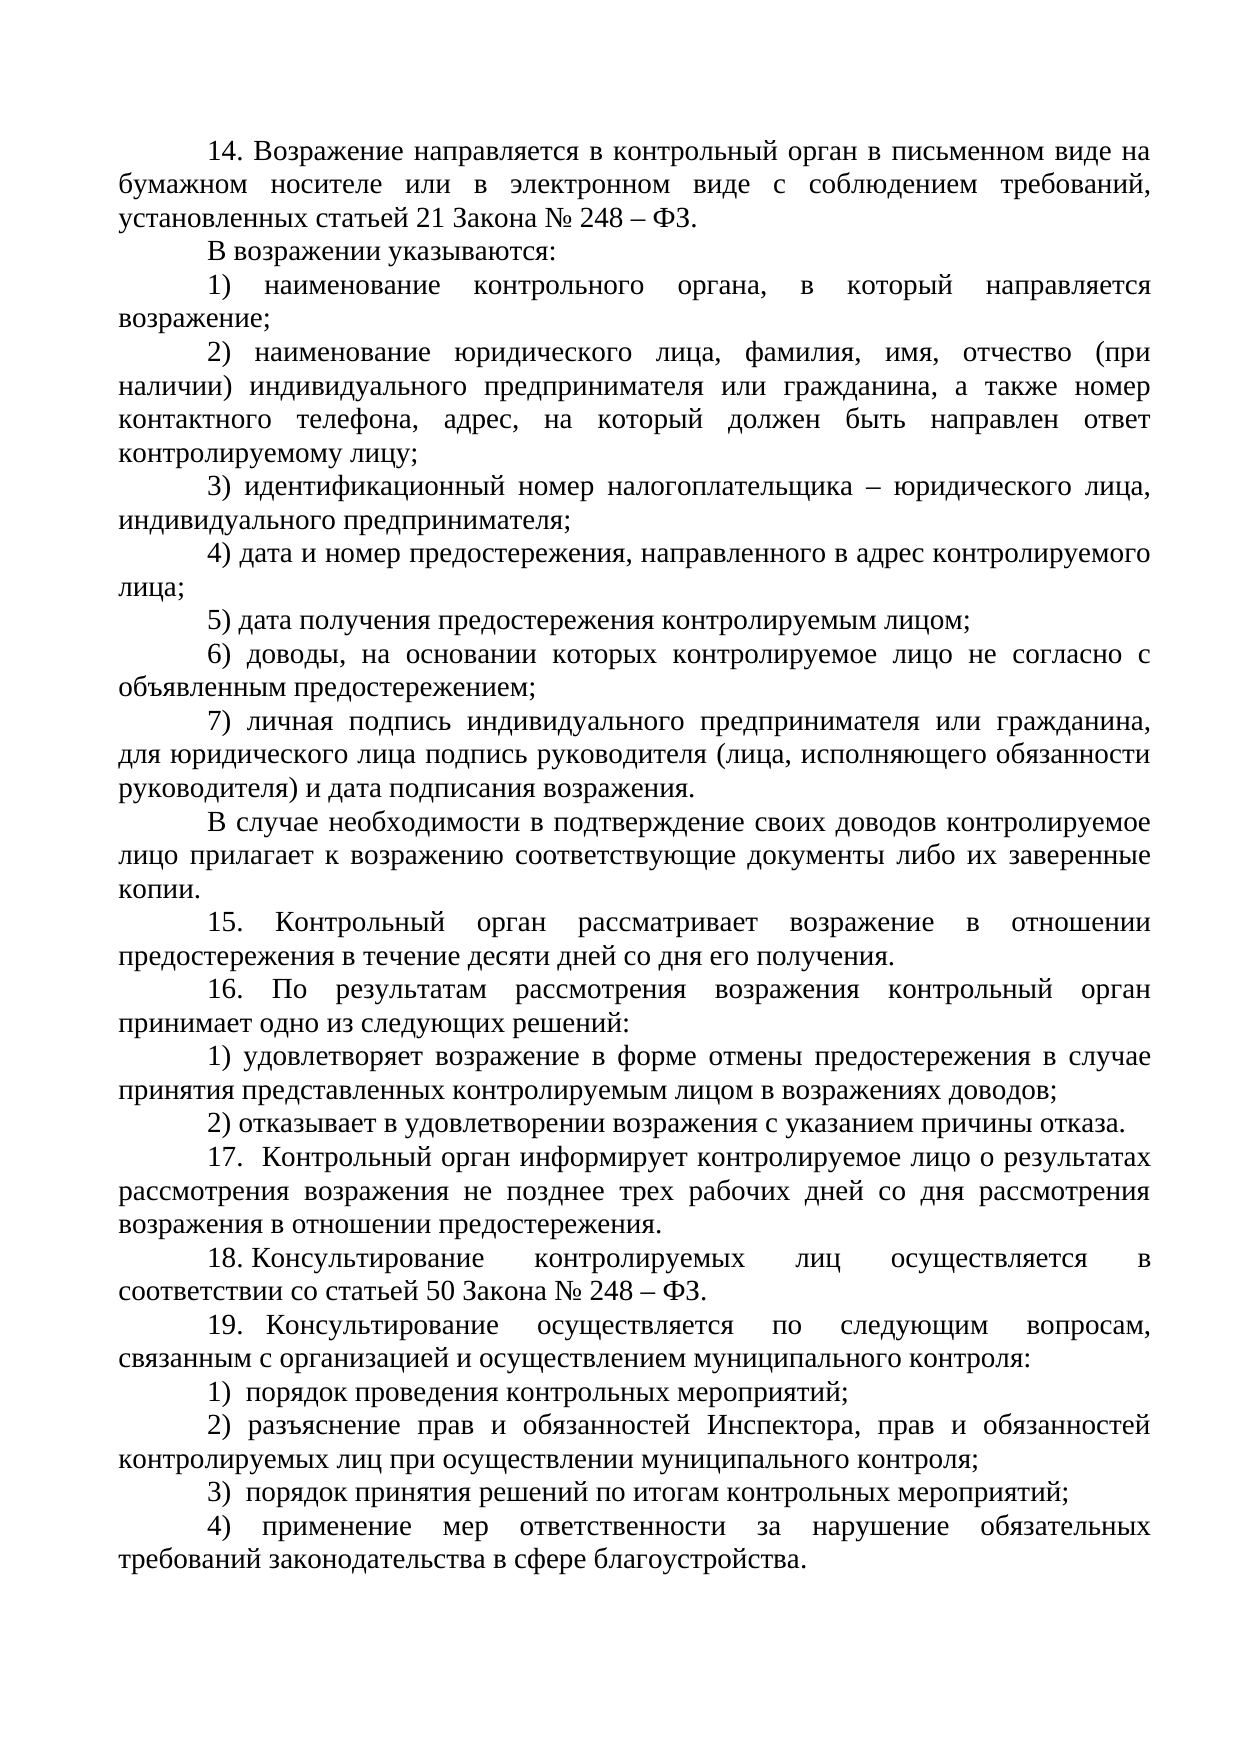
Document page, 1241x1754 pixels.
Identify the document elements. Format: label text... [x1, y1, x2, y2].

text 19. Консультирование осуществляется по следующим вопросам, связанным с организацией и осуществлением муниципального контроля: [118, 1307, 1152, 1374]
text 2) наименование юридического лица, фамилия, имя, отчество (при наличии) индивидуального предпринимателя или гражданина, а также номер контактного телефона, адрес, на который должен быть направлен ответ контролируемому лицу; [118, 334, 1152, 468]
text 2) разъяснение прав и обязанностей Инспектора, прав и обязанностей контролируемых лиц при осуществлении муниципального контроля; [118, 1407, 1152, 1474]
text В случае необходимости в подтверждение своих доводов контролируемое лицо прилагает к возражению соответствующие документы либо их заверенные копии. [118, 804, 1152, 904]
text 14. Возражение направляется в контрольный орган в письменном виде на бумажном носителе или в электронном виде с соблюдением требований, установленных статьей 21 Закона № 248 – ФЗ. [118, 133, 1152, 233]
text 3) идентификационный номер налогоплательщика – юридического лица, индивидуального предпринимателя; [118, 468, 1152, 535]
text 1) порядок проведения контрольных мероприятий; [118, 1374, 1152, 1407]
text 2) отказывает в удовлетворении возражения с указанием причины отказа. [118, 1106, 1152, 1139]
text 18. Консультирование контролируемых лиц осуществляется в соответствии со статьей 50 Закона № 248 – ФЗ. [118, 1240, 1152, 1307]
text 1) наименование контрольного органа, в который направляется возражение; [118, 267, 1152, 334]
text 16. По результатам рассмотрения возражения контрольный орган принимает одно из следующих решений: [118, 971, 1152, 1038]
text 6) доводы, на основании которых контролируемое лицо не согласно с объявленным предостережением; [118, 636, 1152, 703]
text 15. Контрольный орган рассматривает возражение в отношении предостережения в течение десяти дней со дня его получения. [118, 904, 1152, 971]
text 4) дата и номер предостережения, направленного в адрес контролируемого лица; [118, 535, 1152, 602]
text 3) порядок принятия решений по итогам контрольных мероприятий; [118, 1474, 1152, 1508]
text 17. Контрольный орган информирует контролируемое лицо о результатах рассмотрения возражения не позднее трех рабочих дней со дня рассмотрения возражения в отношении предостережения. [118, 1139, 1152, 1240]
text 4) применение мер ответственности за нарушение обязательных требований законодательства в сфере благоустройства. [118, 1508, 1152, 1575]
text 5) дата получения предостережения контролируемым лицом; [118, 602, 1152, 636]
text В возражении указываются: [118, 233, 1152, 267]
text 7) личная подпись индивидуального предпринимателя или гражданина, для юридического лица подпись руководителя (лица, исполняющего обязанности руководителя) и дата подписания возражения. [118, 703, 1152, 804]
text 1) удовлетворяет возражение в форме отмены предостережения в случае принятия представленных контролируемым лицом в возражениях доводов; [118, 1038, 1152, 1106]
